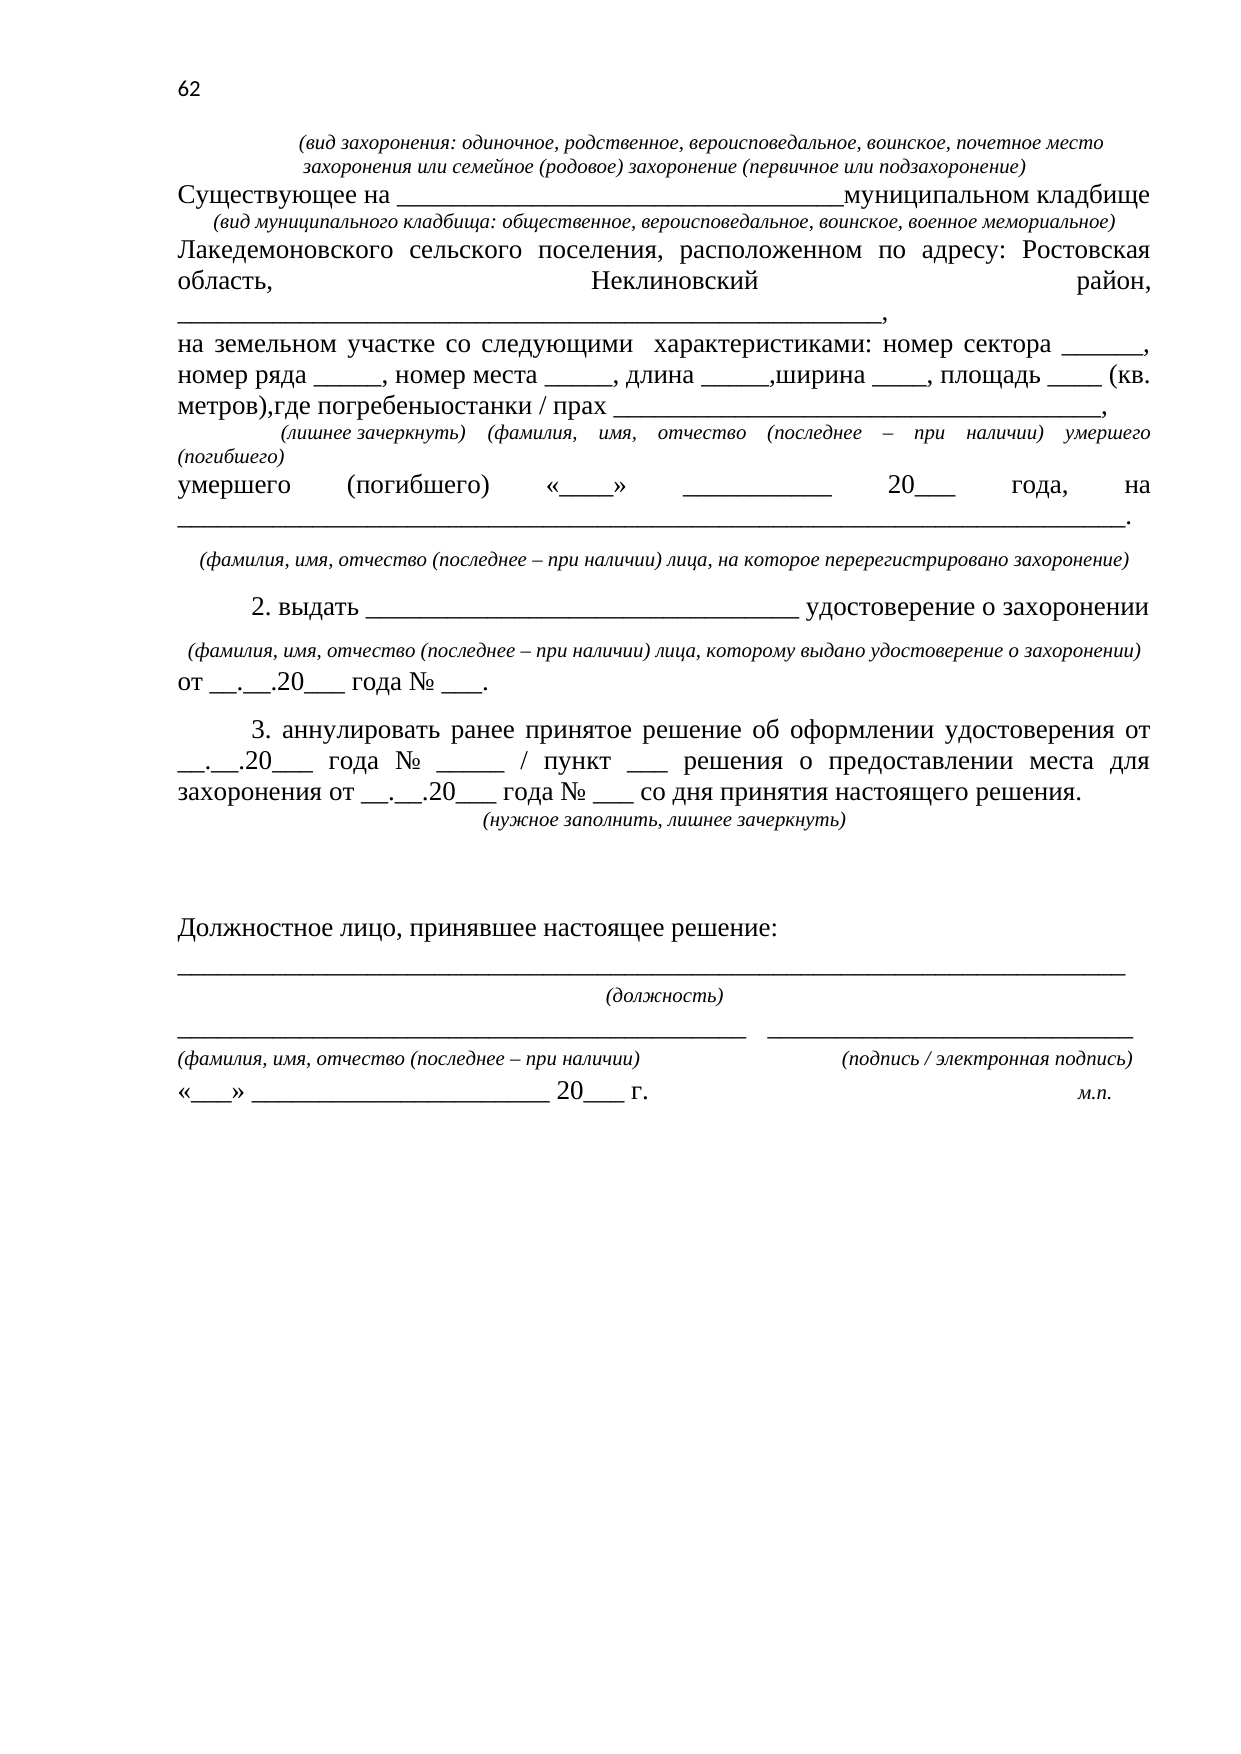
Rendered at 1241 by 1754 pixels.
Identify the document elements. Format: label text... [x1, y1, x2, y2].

text ______________________________________________________________________ [177, 947, 1152, 978]
text (фамилия, имя, отчество (последнее – при наличии) (подпись / электронная подпись) [177, 1046, 1152, 1070]
text (фамилия, имя, отчество (последнее – при наличии) лица, которому выдано удостоверение о захоронении) [177, 638, 1152, 662]
text 2. выдать ________________________________ удостоверение о захоронении [177, 590, 1152, 621]
text «___» ______________________ 20___ г. м.п. [177, 1074, 1152, 1105]
text Существующее на _________________________________муниципальном кладбище [177, 178, 1152, 209]
text умершего (погибшего) «____» ___________ 20___ года, на ______________________________________________________________________. [177, 468, 1152, 531]
text от __.__.20___ года № ___. [177, 665, 1152, 696]
text (фамилия, имя, отчество (последнее – при наличии) лица, на которое перерегистрировано захоронение) [177, 547, 1152, 571]
text 3. аннулировать ранее принятое решение об оформлении удостоверения от __.__.20___ года № _____ / пункт ___ решения о предоставлении места для захоронения от __.__.20___ года № ___ со дня принятия настоящего решения. [177, 713, 1152, 806]
text (вид захоронения: одиночное, родственное, вероисповедальное, воинское, почетное место захоронения или семейное (родовое) захоронение (первичное или подзахоронение) [177, 130, 1152, 178]
text (лишнее зачеркнуть) (фамилия, имя, отчество (последнее – при наличии) умершего (погибшего) [177, 420, 1152, 468]
text Лакедемоновского сельского поселения, расположенном по адресу: Ростовская область, Неклиновский район, ____________________________________________________, [177, 233, 1152, 327]
text __________________________________________ ___________________________ [177, 1010, 1152, 1042]
text (вид муниципального кладбища: общественное, вероисповедальное, воинское, военное мемориальное) [177, 209, 1152, 233]
text (нужное заполнить, лишнее зачеркнуть) [177, 806, 1152, 831]
text на земельном участке со следующими характеристиками: номер сектора ______, номер ряда _____, номер места _____, длина _____,ширина ____, площадь ____ (кв. метров),где погребеныостанки / прах ____________________________________, [177, 327, 1152, 420]
text Должностное лицо, принявшее настоящее решение: [177, 911, 1152, 942]
text (должность) [177, 983, 1152, 1007]
